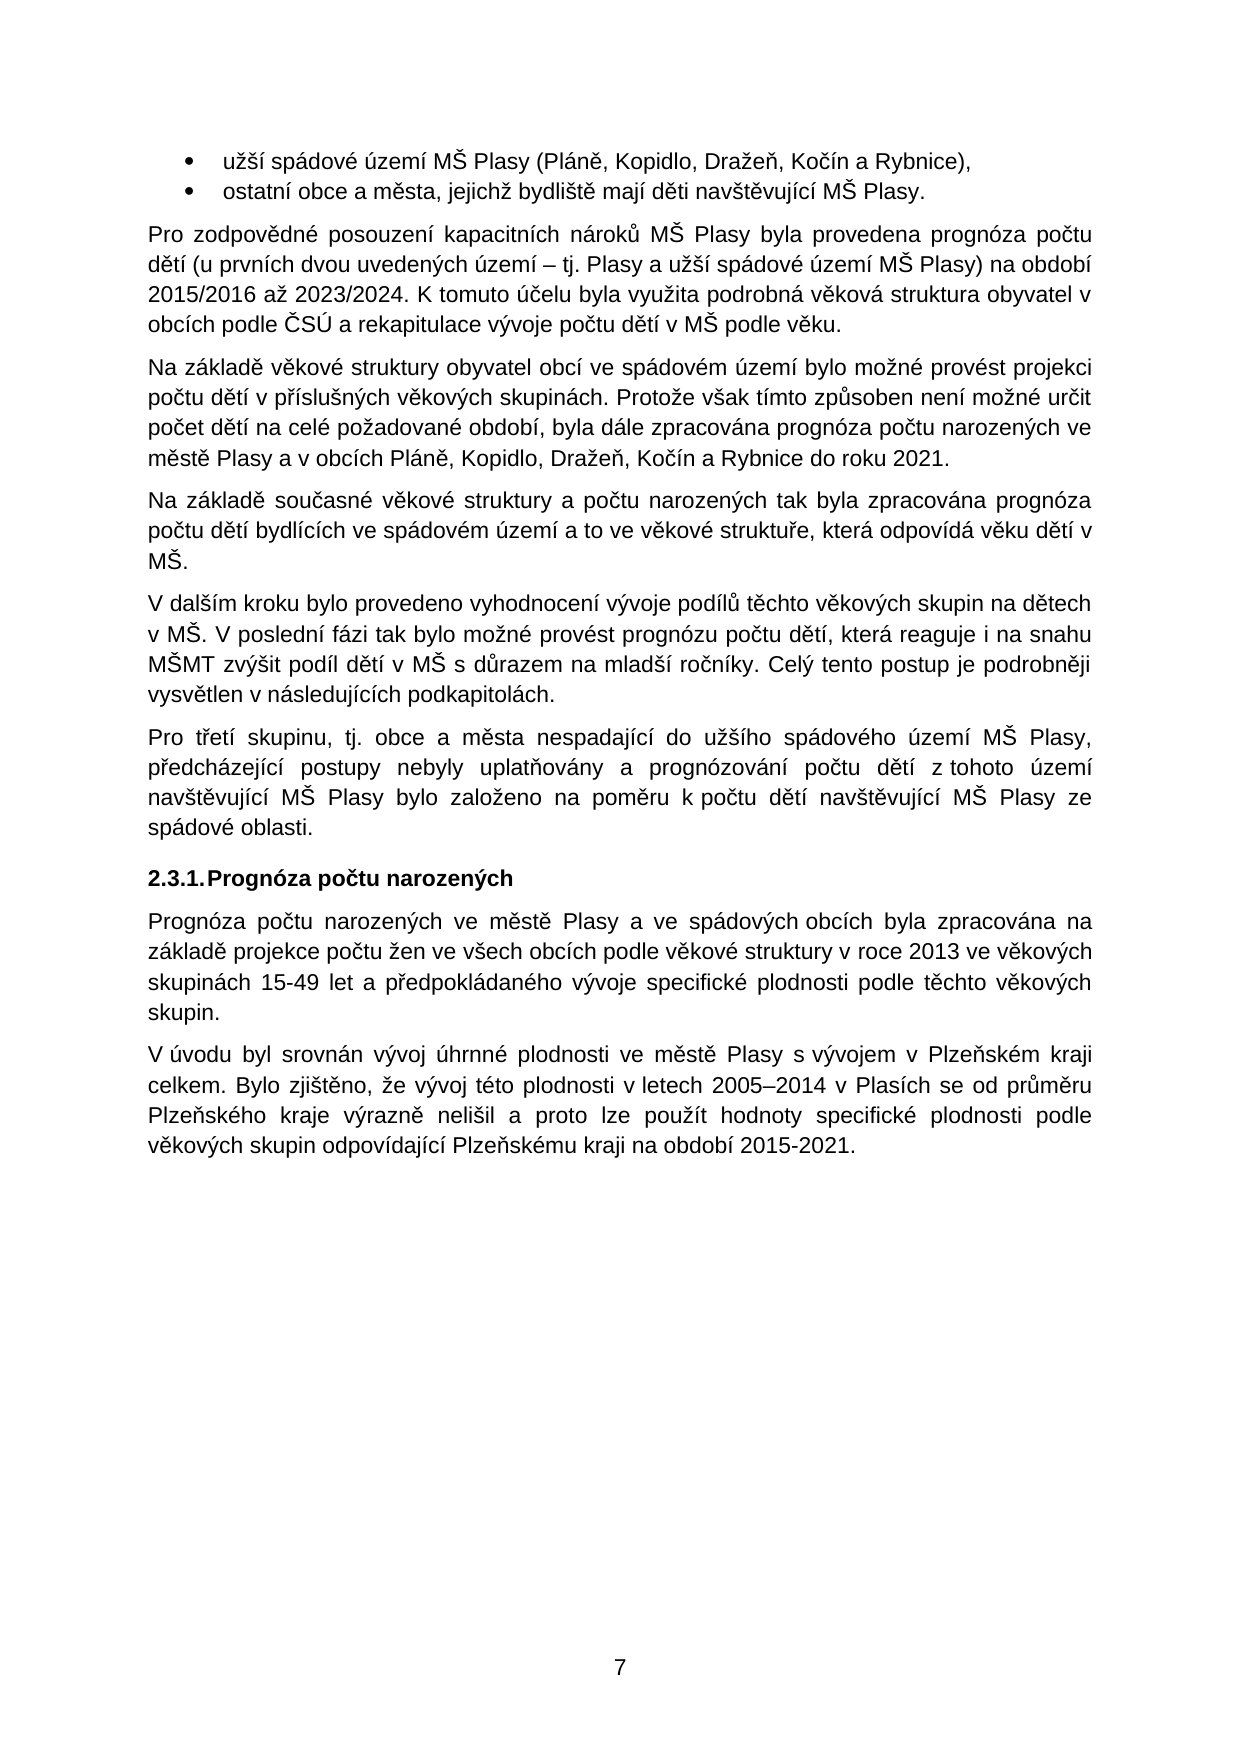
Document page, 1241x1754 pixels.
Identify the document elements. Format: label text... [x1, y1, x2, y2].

text V dalším kroku bylo provedeno vyhodnocení vývoje podílů těchto věkových skupin na dětech v MŠ. V poslední fázi tak bylo možné provést prognózu počtu dětí, která reaguje i na snahu MŠMT zvýšit podíl dětí v MŠ s důrazem na mladší ročníky. Celý tento postup je podrobněji vysvětlen v následujících podkapitolách. [148, 590, 1092, 707]
text Prognóza počtu narozených ve městě Plasy a ve spádových obcích byla zpracována na základě projekce počtu žen ve všech obcích podle věkové struktury v roce 2013 ve věkových skupinách 15-49 let a předpokládaného vývoje specifické plodnosti podle těchto věkových skupin. [148, 908, 1092, 1025]
list ostatní obce a města, jejichž bydliště mají děti navštěvující MŠ Plasy. [185, 178, 1092, 204]
text Na základě současné věkové struktury a počtu narozených tak byla zpracována prognóza počtu dětí bydlících ve spádovém území a to ve věkové struktuře, která odpovídá věku dětí v MŠ. [148, 487, 1092, 574]
text Pro zodpovědné posouzení kapacitních nároků MŠ Plasy byla provedena prognóza počtu dětí (u prvních dvou uvedených území – tj. Plasy a užší spádové území MŠ Plasy) na období 2015/2016 až 2023/2024. K tomuto účelu byla využita podrobná věková struktura obyvatel v obcích podle ČSÚ a rekapitulace vývoje počtu dětí v MŠ podle věku. [148, 221, 1092, 338]
text V úvodu byl srovnán vývoj úhrnné plodnosti ve městě Plasy s vývojem v Plzeňském kraji celkem. Bylo zjištěno, že vývoj této plodnosti v letech 2005–2014 v Plasích se od průměru Plzeňského kraje výrazně nelišil a proto lze použít hodnoty specifické plodnosti podle věkových skupin odpovídající Plzeňskému kraji na období 2015-2021. [148, 1041, 1092, 1158]
text Na základě věkové struktury obyvatel obcí ve spádovém území bylo možné provést projekci počtu dětí v příslušných věkových skupinách. Protože však tímto způsoben není možné určit počet dětí na celé požadované období, byla dále zpracována prognóza počtu narozených ve městě Plasy a v obcích Pláně, Kopidlo, Dražeň, Kočín a Rybnice do roku 2021. [148, 354, 1092, 471]
list užší spádové území MŠ Plasy (Pláně, Kopidlo, Dražeň, Kočín a Rybnice), [185, 148, 1092, 174]
subtitle Prognóza počtu narozených [148, 865, 1092, 892]
text Pro třetí skupinu, tj. obce a města nespadající do užšího spádového území MŠ Plasy, předcházející postupy nebyly uplatňovány a prognózování počtu dětí z tohoto území navštěvující MŠ Plasy bylo založeno na poměru k počtu dětí navštěvující MŠ Plasy ze spádové oblasti. [148, 724, 1092, 841]
